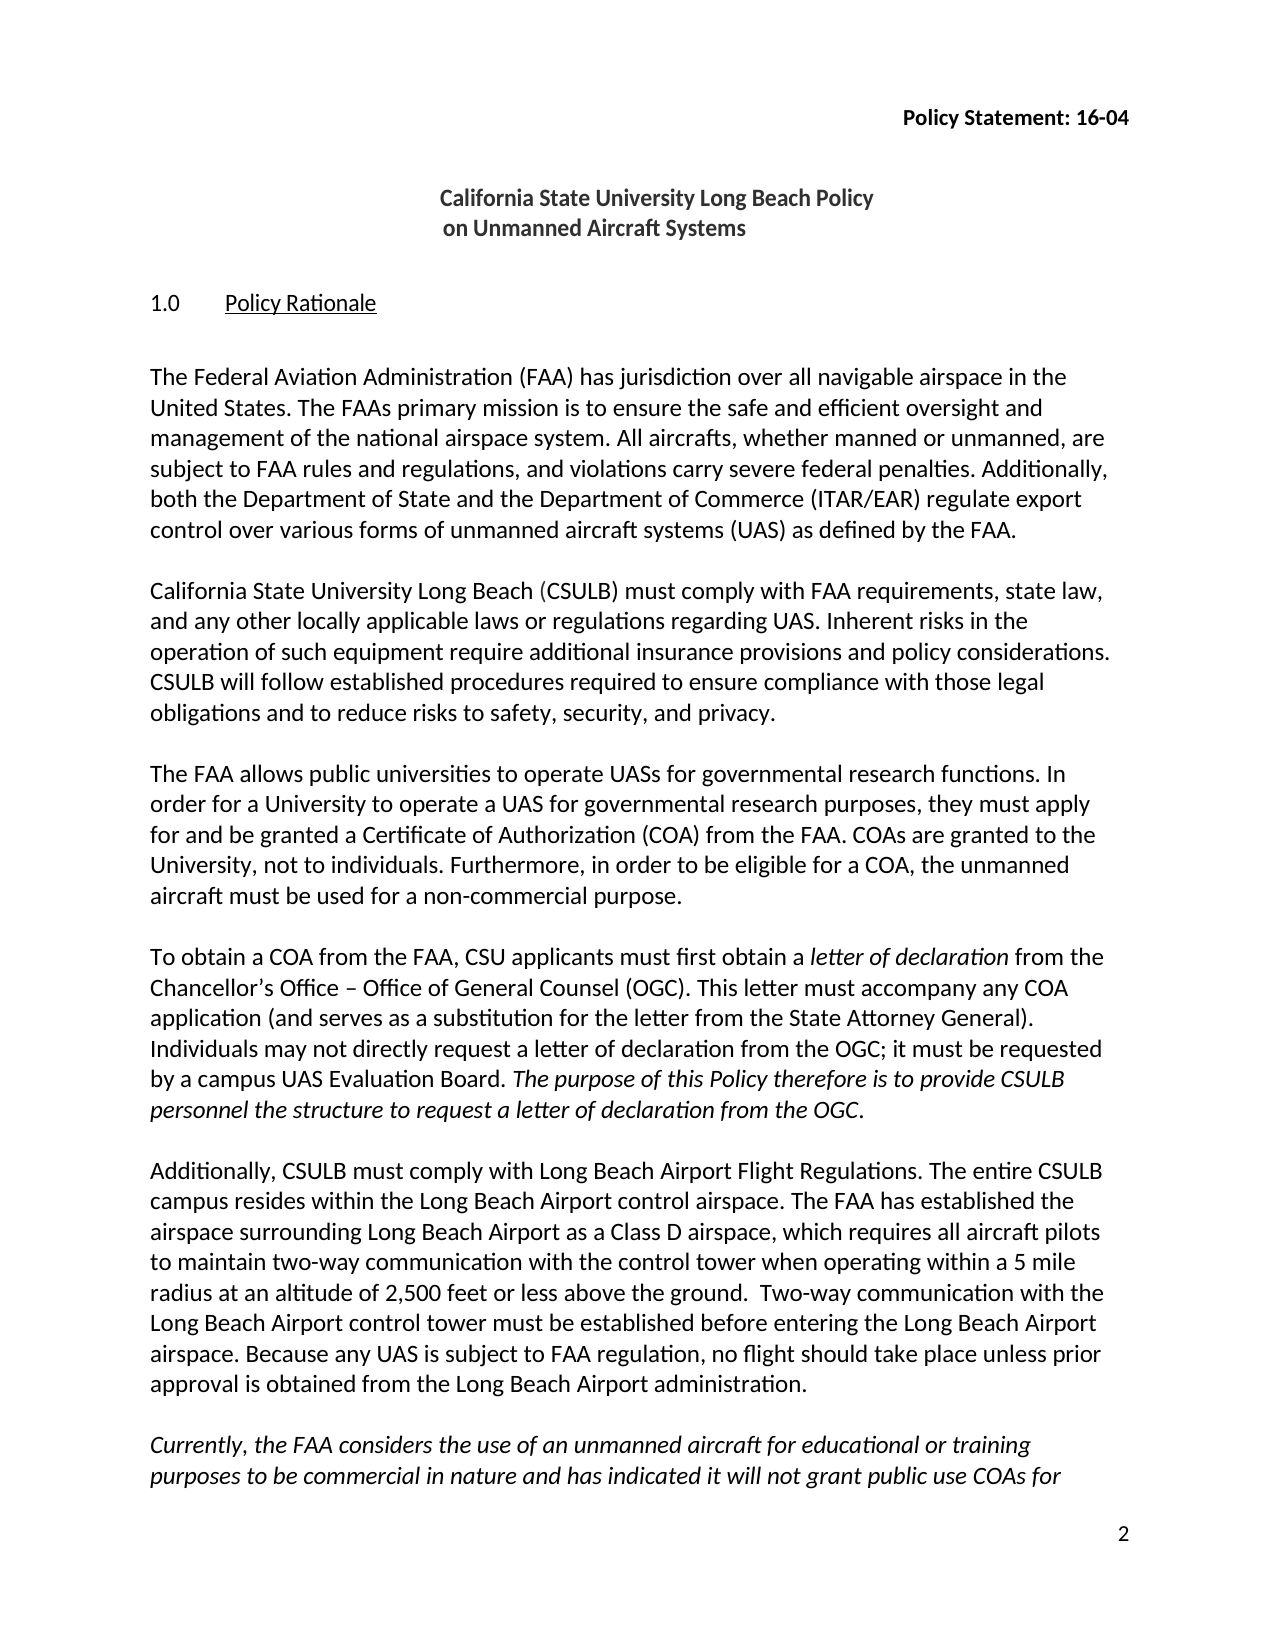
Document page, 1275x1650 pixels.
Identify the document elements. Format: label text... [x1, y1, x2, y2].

text Additionally, CSULB must comply with Long Beach Airport Flight Regulations. The entire CSULB campus resides within the Long Beach Airport control airspace. The FAA has established the airspace surrounding Long Beach Airport as a Class D airspace, which requires all aircraft pilots to maintain two-way communication with the control tower when operating within a 5 mile radius at an altitude of 2,500 feet or less above the ground. Two-way communication with the Long Beach Airport control tower must be established before entering the Long Beach Airport airspace. Because any UAS is subject to FAA regulation, no flight should take place unless prior approval is obtained from the Long Beach Airport administration. [150, 1155, 1117, 1399]
text Individuals may not directly request a letter of declaration from the OGC; it must be requested by a campus UAS Evaluation Board. The purpose of this Policy therefore is to provide CSULB personnel the structure to request a letter of declaration from the OGC. [150, 1033, 1117, 1124]
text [150, 1429, 1117, 1491]
text California State University Long Beach (CSULB) must comply with FAA requirements, state law, and any other locally applicable laws or regulations regarding UAS. Inherent risks in the operation of such equipment require additional insurance provisions and policy considerations. CSULB will follow established procedures required to ensure compliance with those legal obligations and to reduce risks to safety, security, and privacy. [150, 575, 1117, 728]
text The FAA allows public universities to operate UASs for governmental research functions. In order for a University to operate a UAS for governmental research purposes, they must apply for and be granted a Certificate of Authorization (COA) from the FAA. COAs are granted to the University, not to individuals. Furthermore, in order to be eligible for a COA, the unmanned aircraft must be used for a non-commercial purpose. [150, 758, 1112, 911]
subtitle California State University Long Beach Policy on Unmanned Aircraft Systems [440, 182, 889, 243]
text To obtain a COA from the FAA, CSU applicants must first obtain a letter of declaration from the Chancellor’s Office – Office of General Counsel (OGC). This letter must accompany any COA application (and serves as a substitution for the letter from the State Attorney General). [150, 941, 1112, 1033]
subtitle 1.0 Policy Rationale [150, 287, 1129, 317]
text The Federal Aviation Administration (FAA) has jurisdiction over all navigable airspace in the United States. The FAAs primary mission is to ensure the safe and efficient oversight and management of the national airspace system. All aircrafts, whether manned or unmanned, are subject to FAA rules and regulations, and violations carry severe federal penalties. Additionally, both the Department of State and the Department of Commerce (ITAR/EAR) regulate export control over various forms of unmanned aircraft systems (UAS) as defined by the FAA. [150, 361, 1112, 544]
